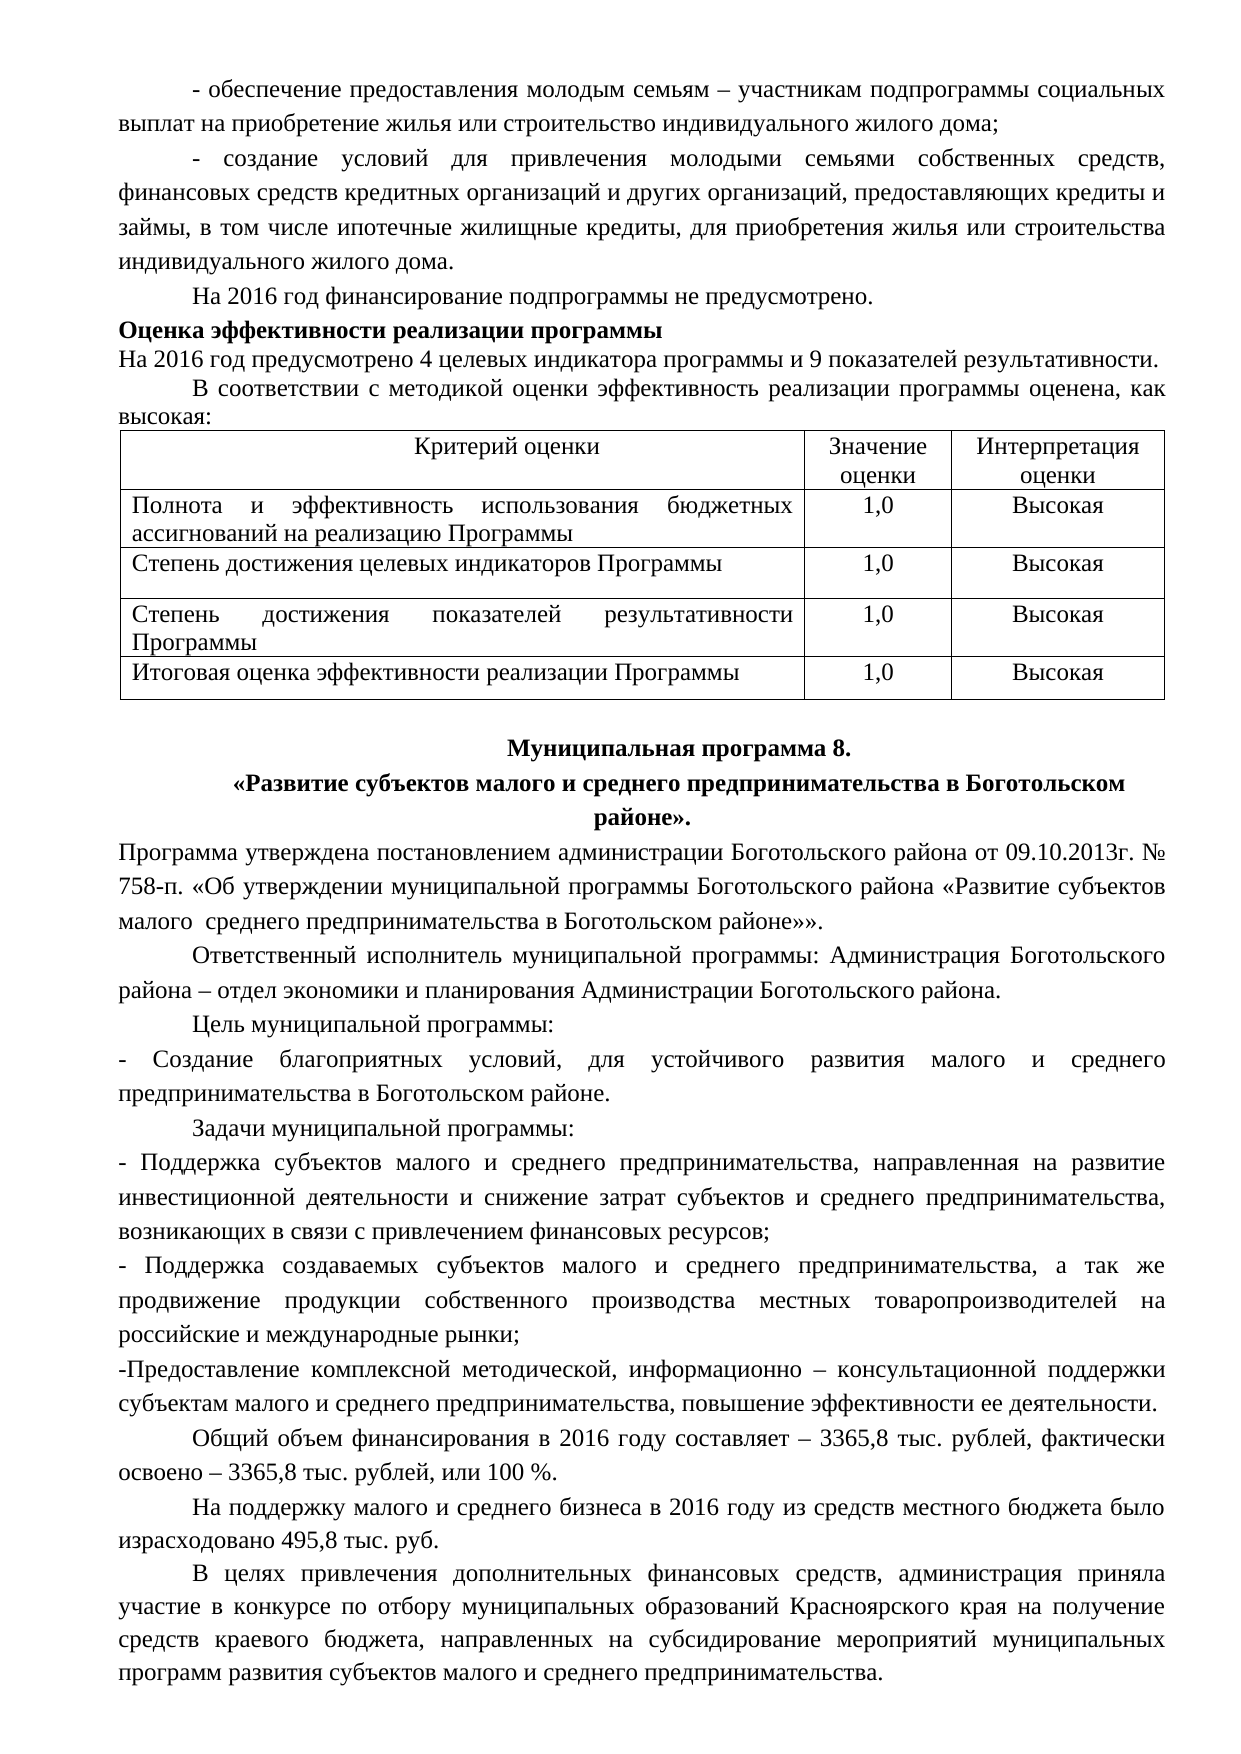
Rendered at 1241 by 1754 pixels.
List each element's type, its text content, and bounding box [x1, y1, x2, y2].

text Общий объем финансирования в 2016 году составляет – 3365,8 тыс. рублей, фактически освоено – 3365,8 тыс. рублей, или 100 %. [118, 1423, 1167, 1486]
text Ответственный исполнитель муниципальной программы: Администрация Боготольского района – отдел экономики и планирования Администрации Боготольского района. [118, 940, 1167, 1003]
text В соответствии с методикой оценки эффективность реализации программы оценена, как высокая: [118, 373, 1167, 430]
text На 2016 год финансирование подпрограммы не предусмотрено. [118, 281, 1167, 309]
text -Предоставление комплексной методической, информационно – консультационной поддержки субъектам малого и среднего предпринимательства, повышение эффективности ее деятельности. [118, 1354, 1167, 1417]
table_cell 1,0 [805, 490, 951, 547]
table_cell Высокая [952, 599, 1164, 656]
text «Развитие субъектов малого и среднего предпринимательства в Боготольском районе». [118, 768, 1167, 831]
text Задачи муниципальной программы: [192, 1113, 1167, 1141]
text - обеспечение предоставления молодым семьям – участникам подпрограммы социальных выплат на приобретение жилья или строительство индивидуального жилого дома; [118, 74, 1167, 137]
table_cell 1,0 [805, 599, 951, 656]
text Муниципальная программа 8. [118, 733, 1167, 762]
text - создание условий для привлечения молодыми семьями собственных средств, финансовых средств кредитных организаций и других организаций, предоставляющих кредиты и займы, в том числе ипотечные жилищные кредиты, для приобретения жилья или строительства индивидуального жилого дома. [118, 143, 1167, 275]
table_cell Высокая [952, 657, 1164, 699]
table_header Интерпретация оценки [952, 431, 1164, 489]
table_header Критерий оценки [121, 431, 804, 489]
text - Поддержка субъектов малого и среднего предпринимательства, направленная на развитие инвестиционной деятельности и снижение затрат субъектов и среднего предпринимательства, возникающих в связи с привлечением финансовых ресурсов; [118, 1147, 1167, 1245]
table_cell Итоговая оценка эффективности реализации Программы [121, 657, 804, 699]
table_cell Полнота и эффективность использования бюджетных ассигнований на реализацию Программы [121, 490, 804, 547]
text Оценка эффективности реализации программы [118, 315, 1167, 344]
text В целях привлечения дополнительных финансовых средств, администрация приняла участие в конкурсе по отбору муниципальных образований Красноярского края на получение средств краевого бюджета, направленных на субсидирование мероприятий муниципальных программ развития субъектов малого и среднего предпринимательства. [118, 1558, 1167, 1686]
text Цель муниципальной программы: [118, 1009, 1167, 1038]
list Программа утверждена постановлением администрации Боготольского района от 09.10.2013г. № 758-п. «Об утверждении муниципальной программы Боготольского района «Развитие субъектов малого среднего предпринимательства в Боготольском районе»». [118, 837, 1167, 934]
text - Поддержка создаваемых субъектов малого и среднего предпринимательства, а так же продвижение продукции собственного производства местных товаропроизводителей на российские и международные рынки; [118, 1251, 1167, 1348]
table_cell 1,0 [805, 548, 951, 598]
table_cell Высокая [952, 548, 1164, 598]
text На 2016 год предусмотрено 4 целевых индикатора программы и 9 показателей результативности. [118, 344, 1167, 373]
table_cell Степень достижения показателей результативности Программы [121, 599, 804, 656]
text На поддержку малого и среднего бизнеса в 2016 году из средств местного бюджета было израсходовано 495,8 тыс. руб. [118, 1492, 1167, 1554]
table_cell Степень достижения целевых индикаторов Программы [121, 548, 804, 598]
table_header Значение оценки [805, 431, 951, 489]
table_cell Высокая [952, 490, 1164, 547]
table_cell 1,0 [805, 657, 951, 699]
text - Создание благоприятных условий, для устойчивого развития малого и среднего предпринимательства в Боготольском районе. [118, 1044, 1167, 1107]
